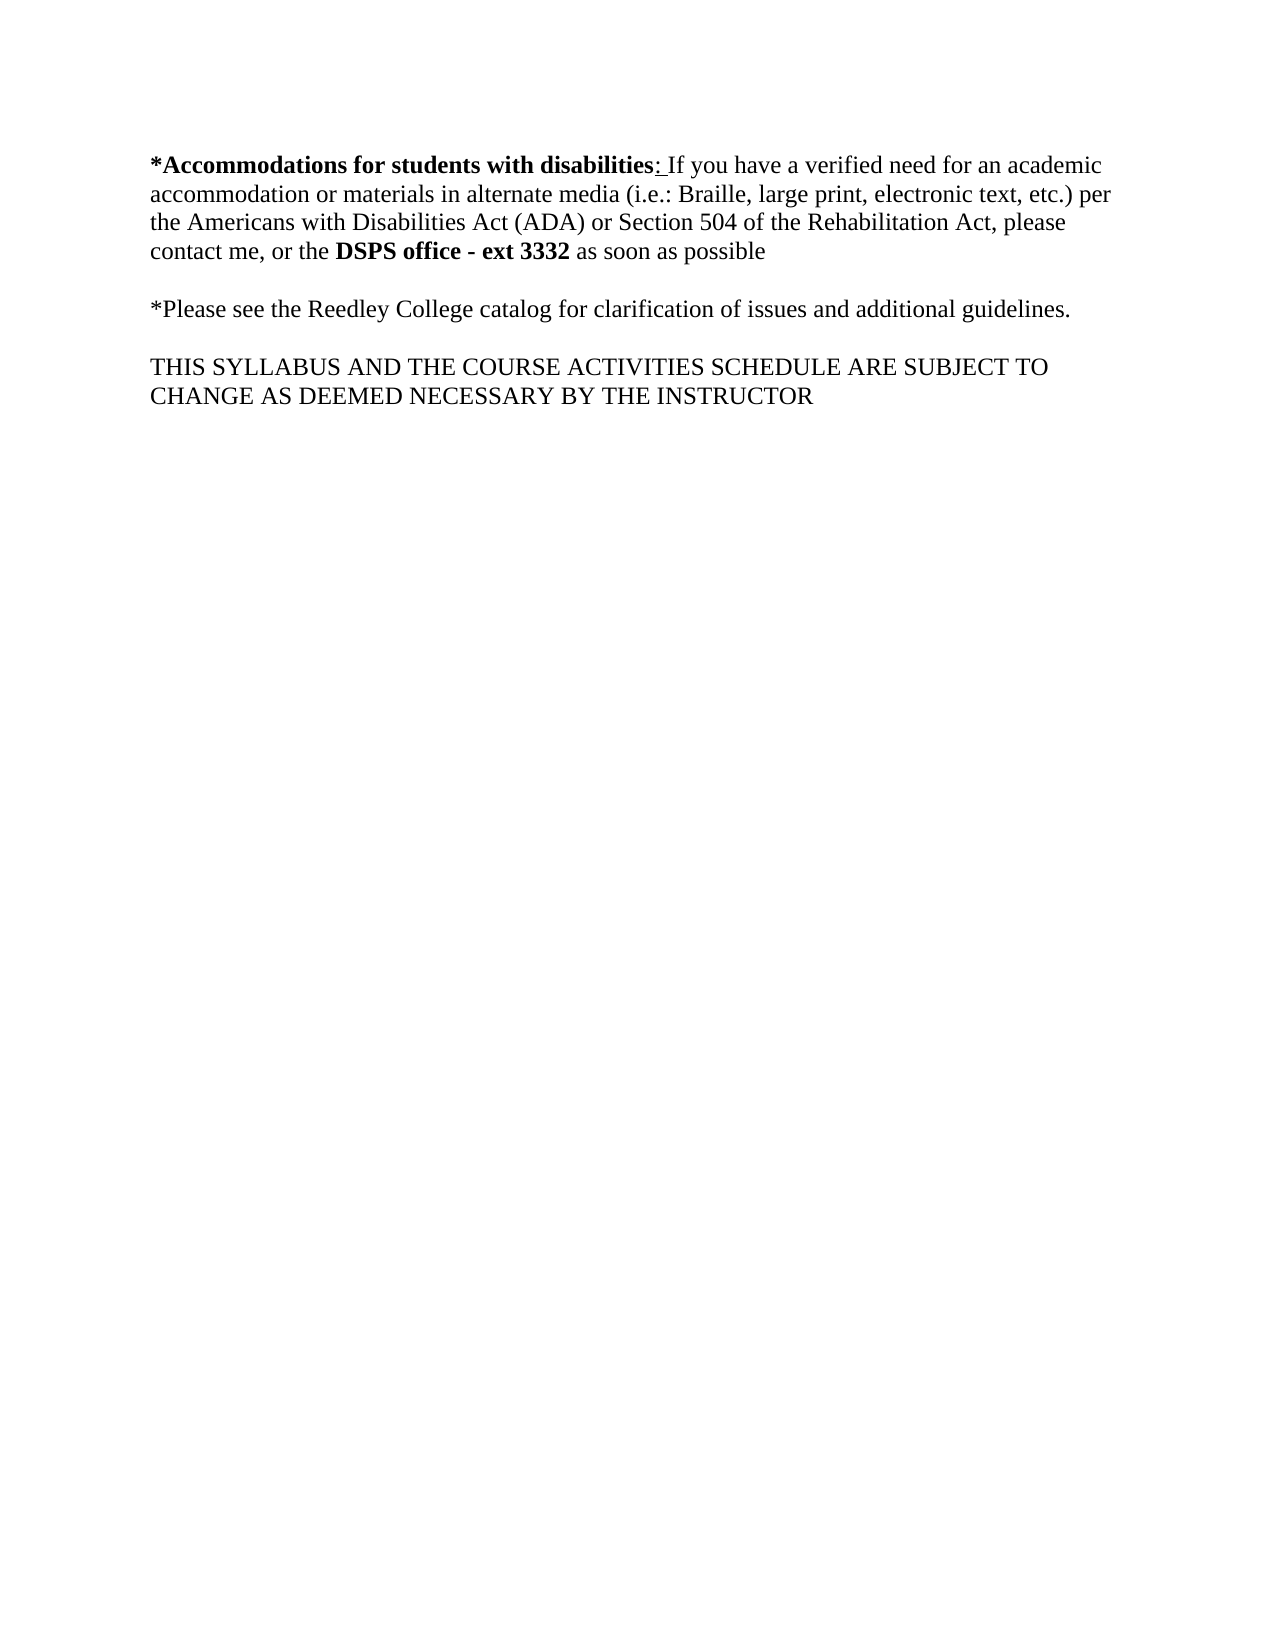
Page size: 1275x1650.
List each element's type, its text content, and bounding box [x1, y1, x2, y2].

text *Accommodations for students with disabilities: If you have a verified need for an academic accommodation or materials in alternate media (i.e.: Braille, large print, electronic text, etc.) per the Americans with Disabilities Act (ADA) or Section 504 of the Rehabilitation Act, please contact me, or the DSPS office - ext 3332 as soon as possible [150, 150, 1125, 265]
text THIS SYLLABUS AND THE COURSE ACTIVITIES SCHEDULE ARE SUBJECT TO CHANGE AS DEEMED NECESSARY BY THE INSTRUCTOR [150, 352, 1125, 409]
text *Please see the Reedley College catalog for clarification of issues and additional guidelines. [150, 294, 1125, 323]
